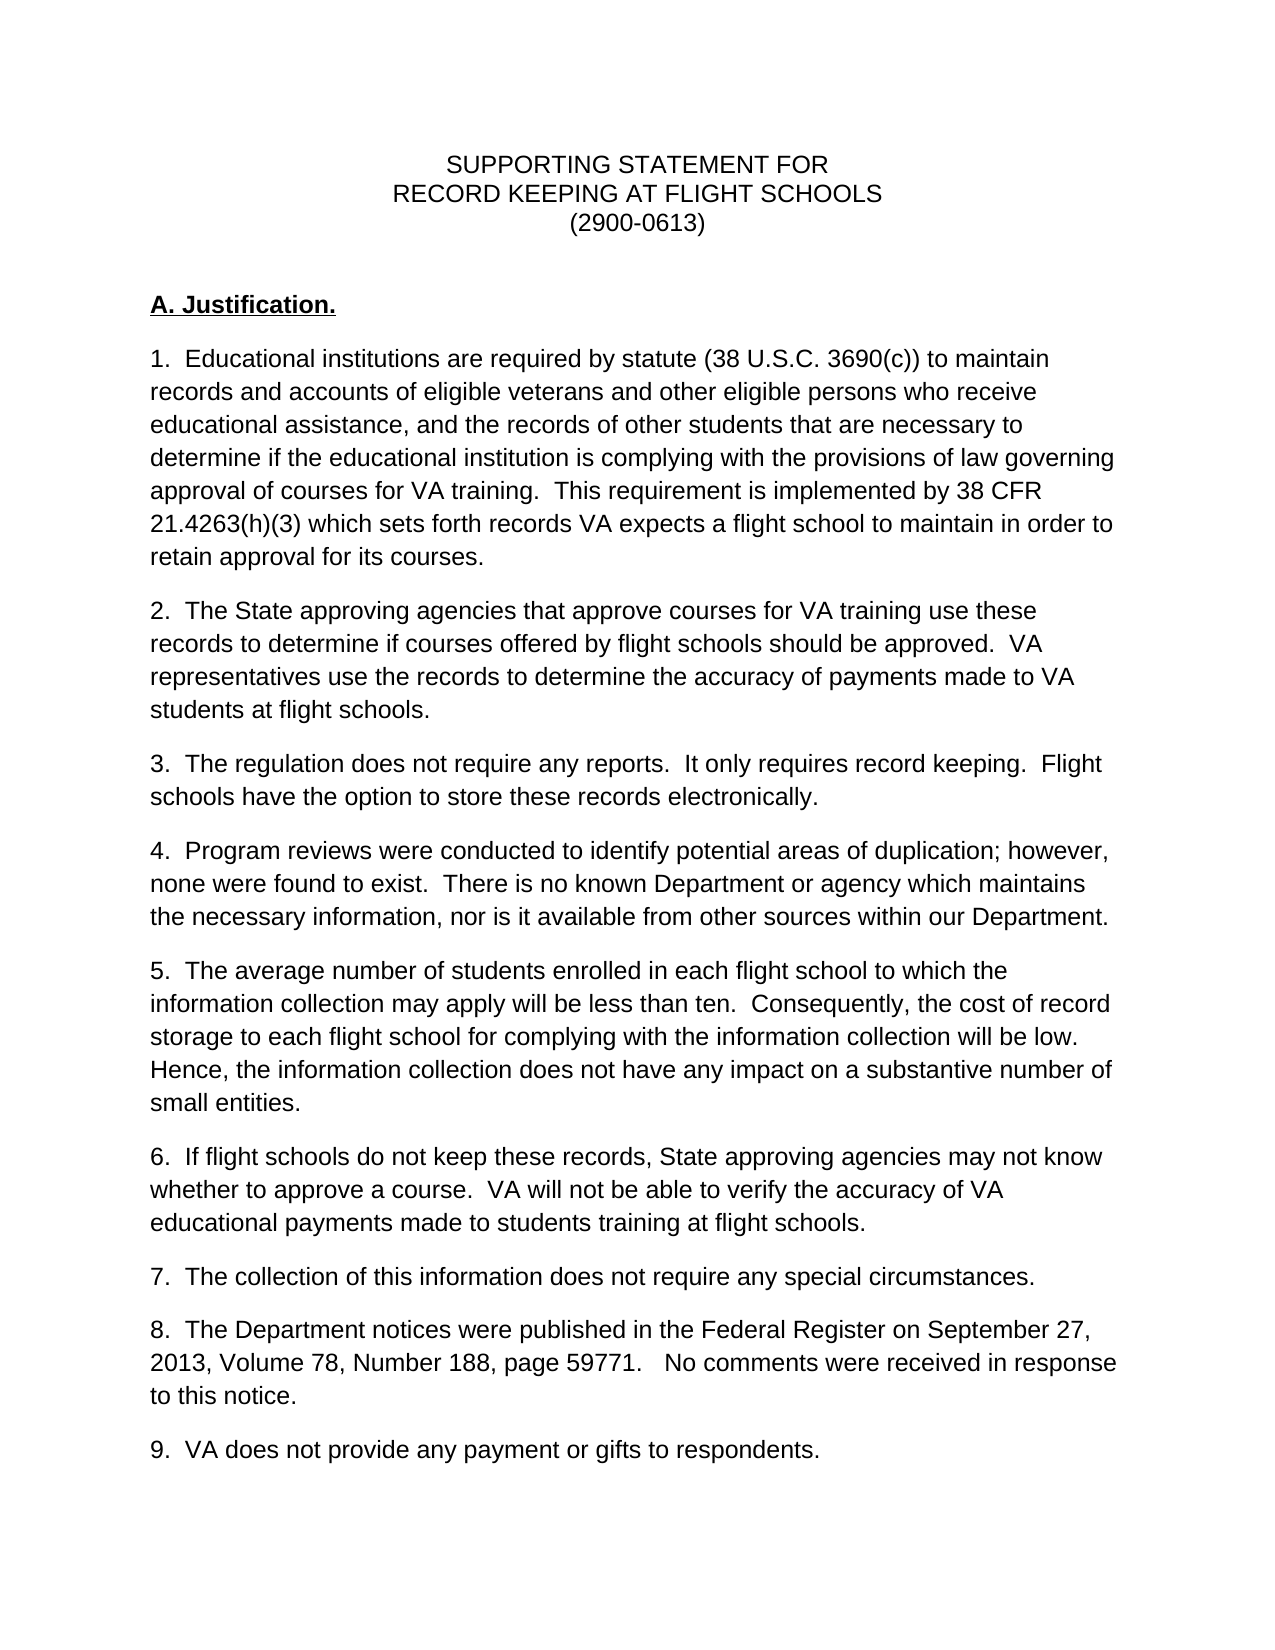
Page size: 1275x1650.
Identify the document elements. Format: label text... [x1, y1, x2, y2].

text 7. The collection of this information does not require any special circumstances. [150, 1261, 1125, 1290]
text 5. The average number of students enrolled in each flight school to which the information collection may apply will be less than ten. Consequently, the cost of record storage to each flight school for complying with the information collection will be low. Hence, the information collection does not have any impact on a substantive number of small entities. [150, 956, 1125, 1116]
text 3. The regulation does not require any reports. It only requires record keeping. Flight schools have the option to store these records electronically. [150, 749, 1125, 811]
text 6. If flight schools do not keep these records, State approving agencies may not know whether to approve a course. VA will not be able to verify the accuracy of VA educational payments made to students training at flight schools. [150, 1142, 1125, 1236]
text 1. Educational institutions are required by statute (38 U.S.C. 3690(c)) to maintain records and accounts of eligible veterans and other eligible persons who receive educational assistance, and the records of other students that are necessary to determine if the educational institution is complying with the provisions of law governing approval of courses for VA training. This requirement is implemented by 38 CFR 21.4263(h)(3) which sets forth records VA expects a flight school to maintain in order to retain approval for its courses. [150, 344, 1125, 571]
text 8. The Department notices were published in the Federal Register on September 27, 2013, Volume 78, Number 188, page 59771. No comments were received in response to this notice. [150, 1315, 1125, 1410]
text RECORD KEEPING AT FLIGHT SCHOOLS [150, 179, 1125, 207]
text SUPPORTING STATEMENT FOR [150, 150, 1125, 179]
text A. Justification. [150, 290, 1125, 319]
text 4. Program reviews were conducted to identify potential areas of duplication; however, none were found to exist. There is no known Department or agency which maintains the necessary information, nor is it available from other sources within our Department. [150, 836, 1125, 931]
text (2900-0613) [150, 207, 1125, 236]
text 2. The State approving agencies that approve courses for VA training use these records to determine if courses offered by flight schools should be approved. VA representatives use the records to determine the accuracy of payments made to VA students at flight schools. [150, 596, 1125, 724]
text 9. VA does not provide any payment or gifts to respondents. [150, 1435, 1125, 1464]
